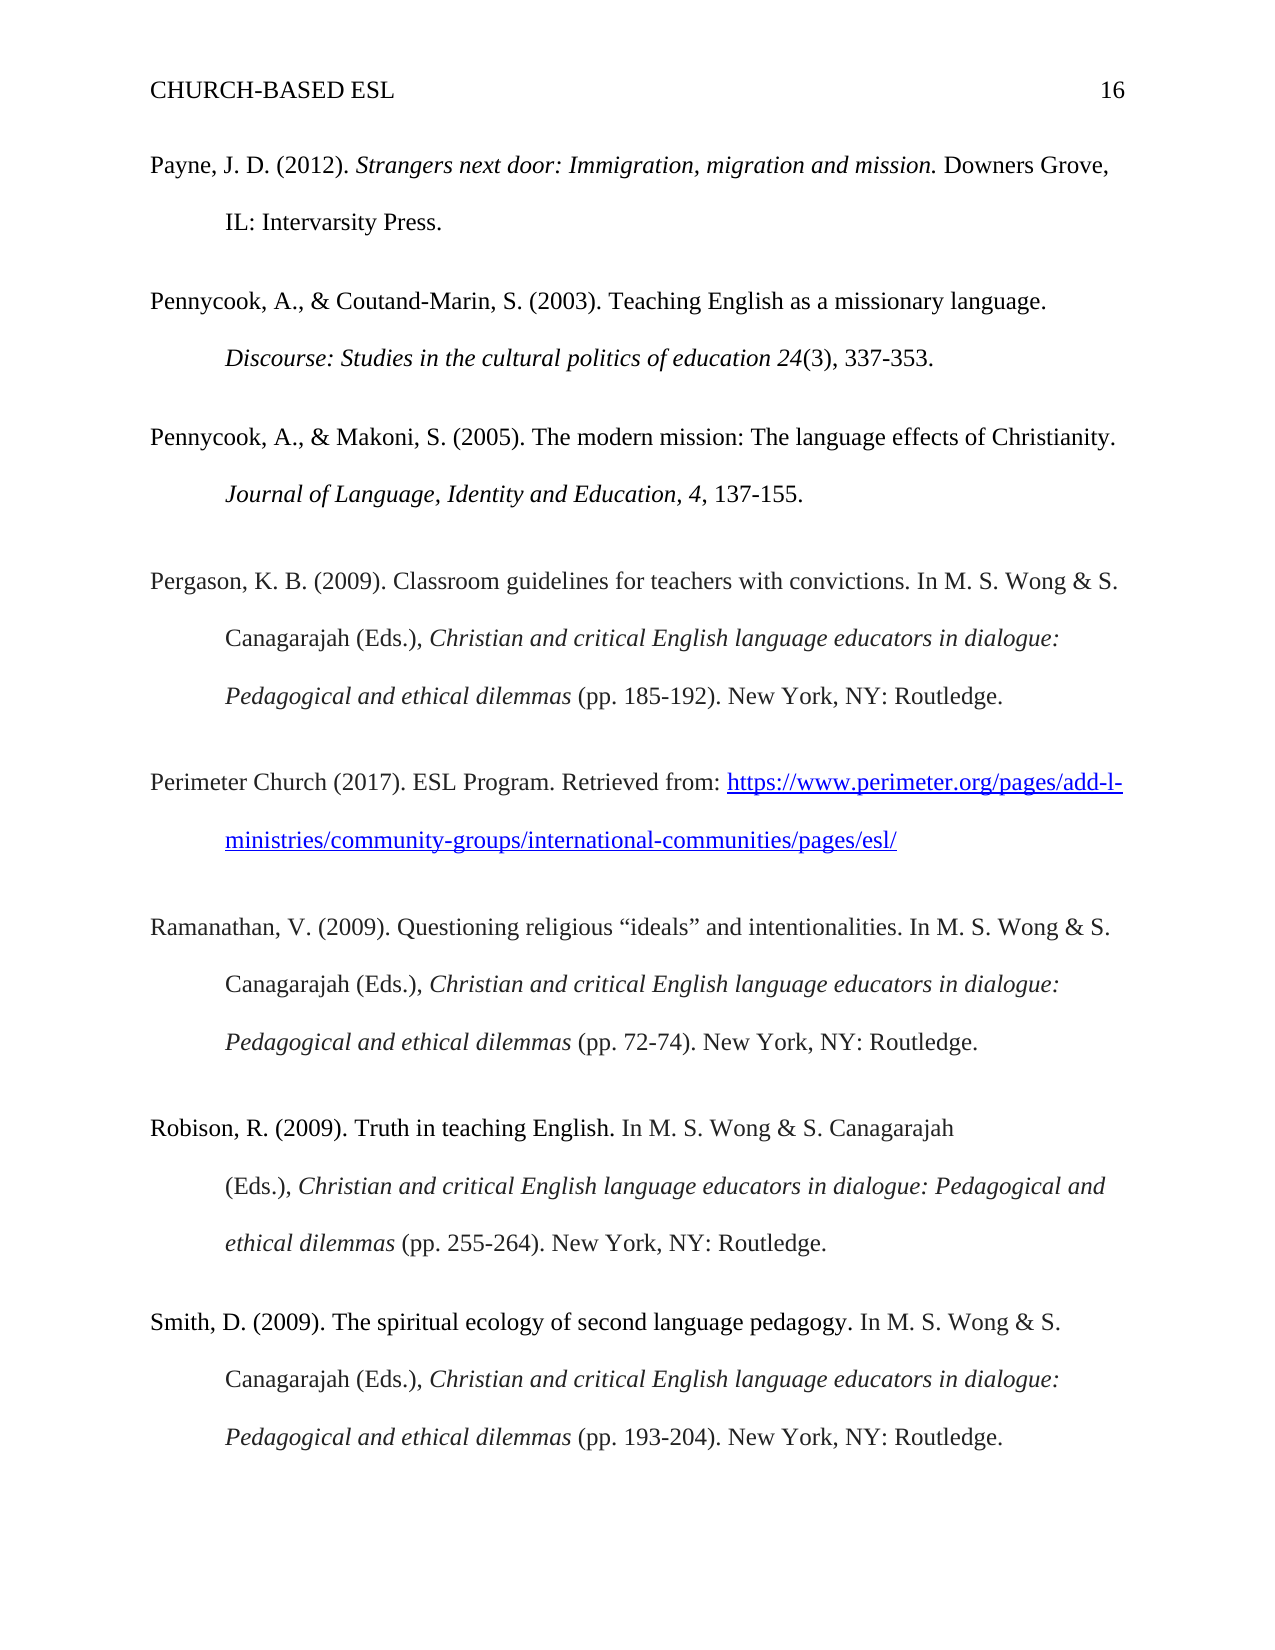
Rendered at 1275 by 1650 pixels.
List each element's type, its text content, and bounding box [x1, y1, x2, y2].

text Pennycook, A., & Makoni, S. (2005). The modern mission: The language effects of Christianity. Journal of Language, Identity and Education, 4, 137-155. [150, 422, 1125, 508]
text Perimeter Church (2017). ESL Program. Retrieved from: https://www.perimeter.org/pages/add-l-ministries/community-groups/international-communities/pages/esl/ [150, 767, 1125, 854]
text Robison, R. (2009). Truth in teaching English. In M. S. Wong & S. Canagarajah (Eds.), Christian and critical English language educators in dialogue: Pedagogical and ethical dilemmas (pp. 255-264). New York, NY: Routledge. [150, 1113, 1125, 1257]
text Pennycook, A., & Coutand-Marin, S. (2003). Teaching English as a missionary language. Discourse: Studies in the cultural politics of education 24(3), 337-353. [150, 286, 1125, 372]
text Ramanathan, V. (2009). Questioning religious “ideals” and intentionalities. In M. S. Wong & S. Canagarajah (Eds.), Christian and critical English language educators in dialogue: Pedagogical and ethical dilemmas (pp. 72-74). New York, NY: Routledge. [150, 912, 1125, 1055]
text Payne, J. D. (2012). Strangers next door: Immigration, migration and mission. Downers Grove, IL: Intervarsity Press. [150, 150, 1125, 236]
text Smith, D. (2009). The spiritual ecology of second language pedagogy. In M. S. Wong & S. Canagarajah (Eds.), Christian and critical English language educators in dialogue: Pedagogical and ethical dilemmas (pp. 193-204). New York, NY: Routledge. [150, 1307, 1125, 1450]
text Pergason, K. B. (2009). Classroom guidelines for teachers with convictions. In M. S. Wong & S. Canagarajah (Eds.), Christian and critical English language educators in dialogue: Pedagogical and ethical dilemmas (pp. 185-192). New York, NY: Routledge. [150, 566, 1125, 709]
